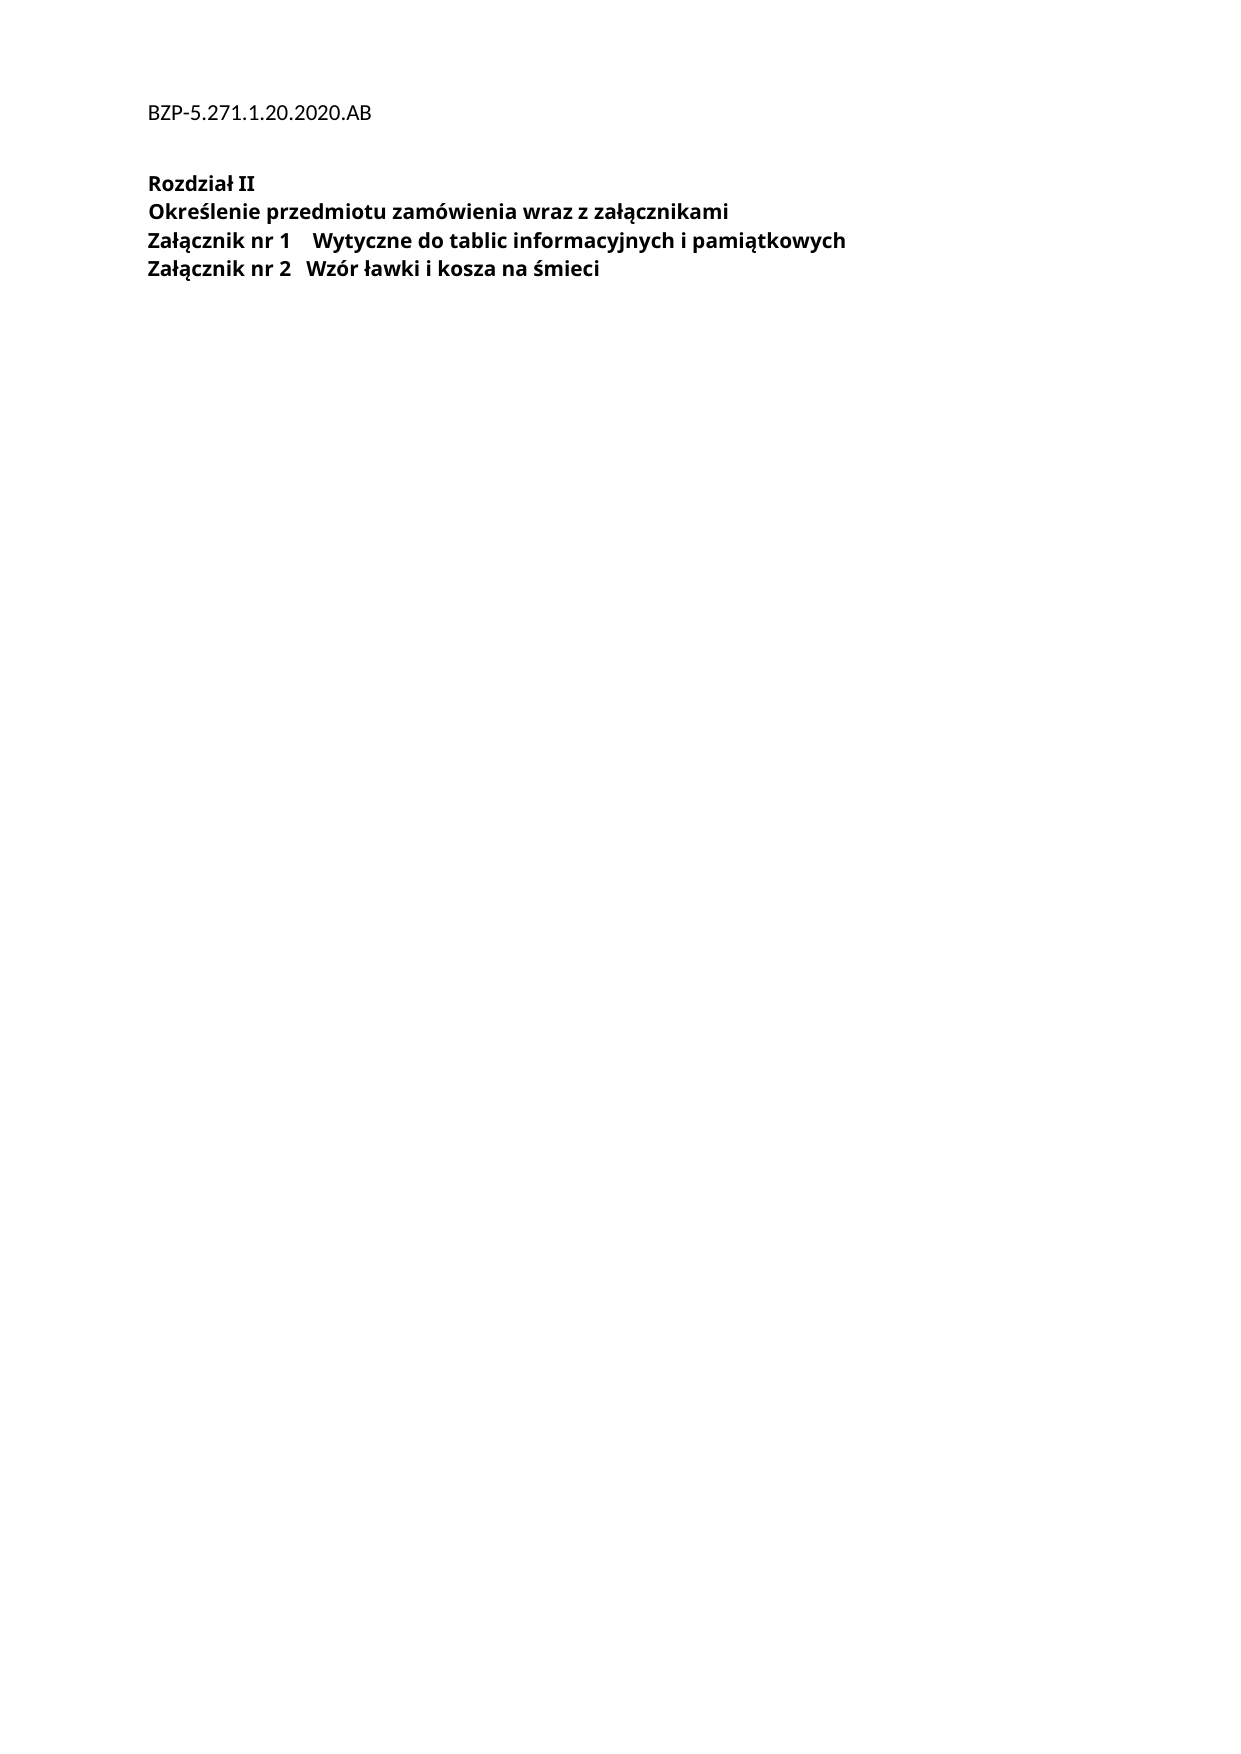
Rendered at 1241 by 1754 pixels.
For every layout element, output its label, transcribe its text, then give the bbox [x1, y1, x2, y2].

text Załącznik nr 1 Wytyczne do tablic informacyjnych i pamiątkowych [148, 226, 1125, 254]
text Załącznik nr 2 Wzór ławki i kosza na śmieci [148, 254, 1125, 283]
text Określenie przedmiotu zamówienia wraz z załącznikami [148, 197, 1125, 226]
text Rozdział II [148, 169, 1125, 197]
